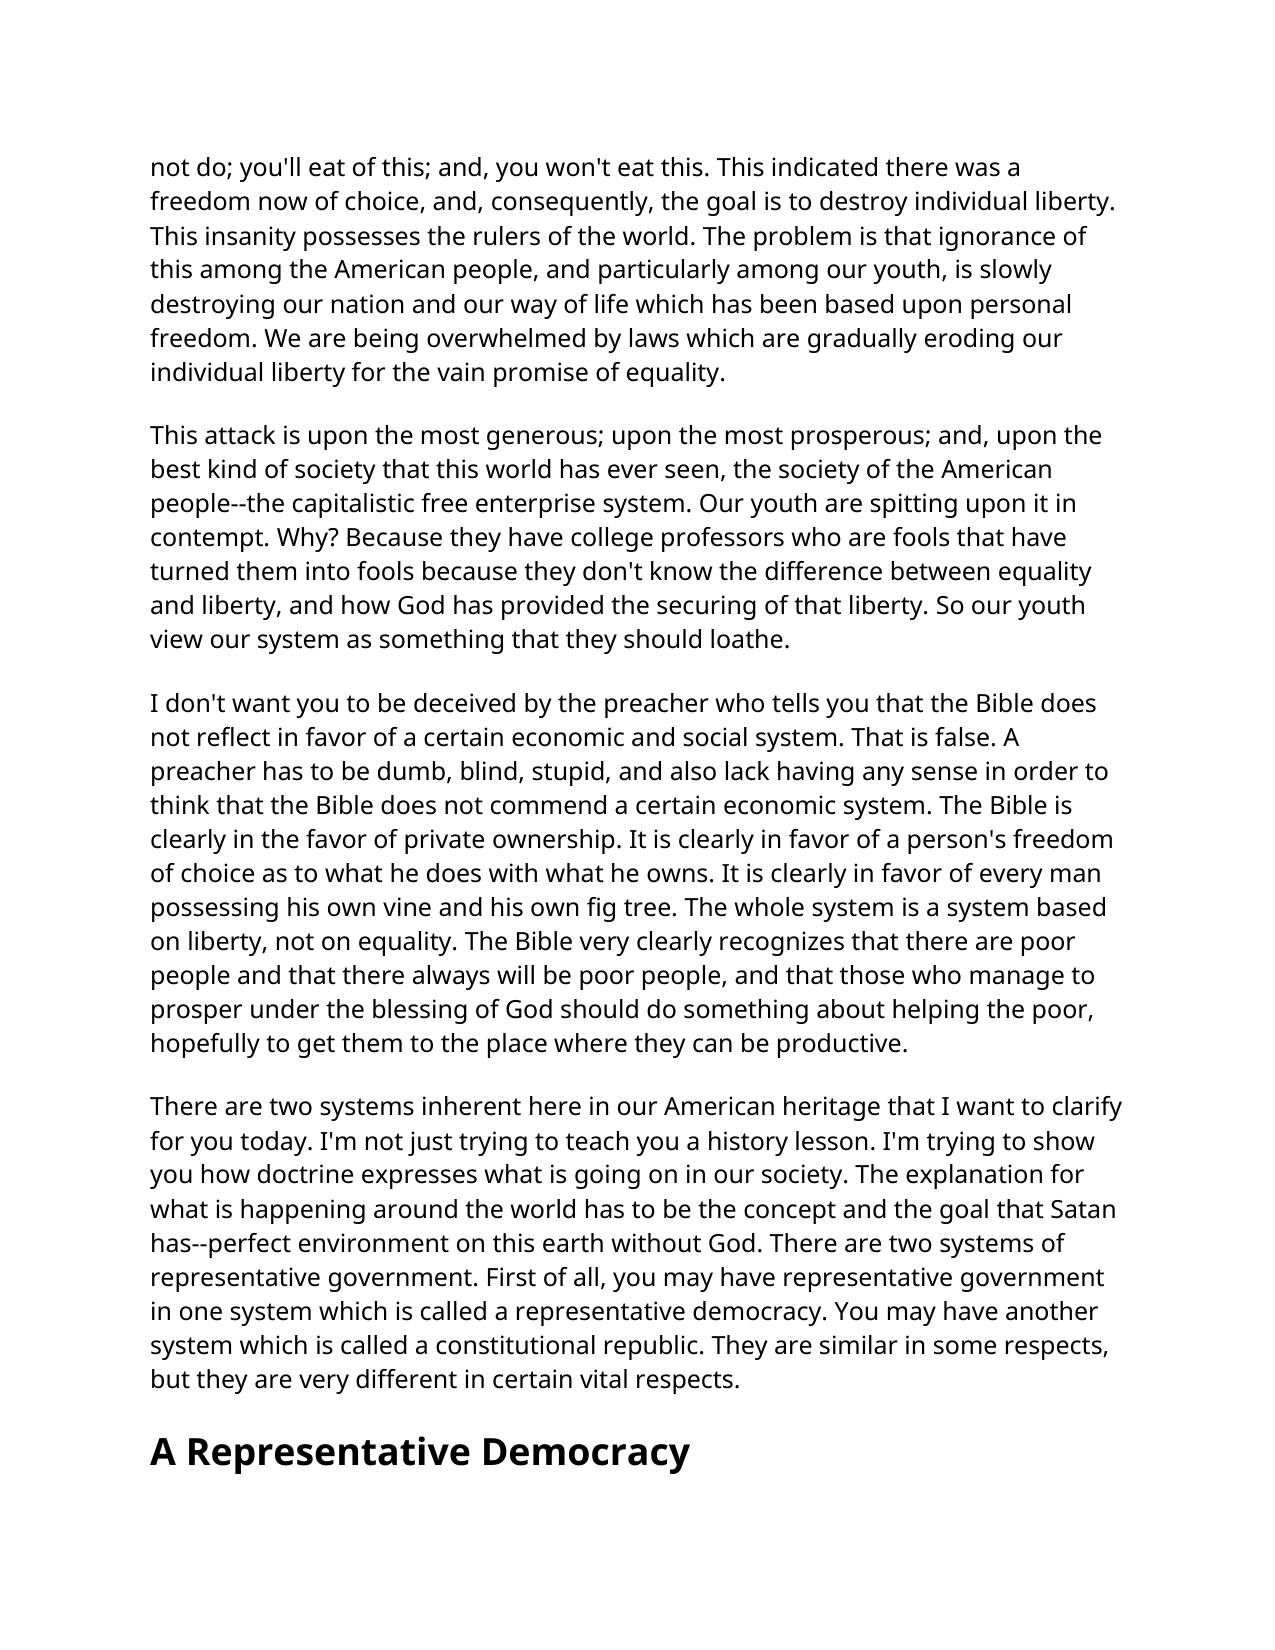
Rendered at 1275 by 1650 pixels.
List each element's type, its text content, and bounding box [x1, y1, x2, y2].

text There are two systems inherent here in our American heritage that I want to clarify for you today. I'm not just trying to teach you a history lesson. I'm trying to show you how doctrine expresses what is going on in our society. The explanation for what is happening around the world has to be the concept and the goal that Satan has--perfect environment on this earth without God. There are two systems of representative government. First of all, you may have representative government in one system which is called a representative democracy. You may have another system which is called a constitutional republic. They are similar in some respects, but they are very different in certain vital respects. [150, 1089, 1125, 1396]
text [150, 150, 1125, 388]
text This attack is upon the most generous; upon the most prosperous; and, upon the best kind of society that this world has ever seen, the society of the American people--the capitalistic free enterprise system. Our youth are spitting upon it in contempt. Why? Because they have college professors who are fools that have turned them into fools because they don't know the difference between equality and liberty, and how God has provided the securing of that liberty. So our youth view our system as something that they should loathe. [150, 418, 1125, 656]
text A Representative Democracy [150, 1425, 1125, 1476]
text I don't want you to be deceived by the preacher who tells you that the Bible does not reflect in favor of a certain economic and social system. That is false. A preacher has to be dumb, blind, stupid, and also lack having any sense in order to think that the Bible does not commend a certain economic system. The Bible is clearly in the favor of private ownership. It is clearly in favor of a person's freedom of choice as to what he does with what he owns. It is clearly in favor of every man possessing his own vine and his own fig tree. The whole system is a system based on liberty, not on equality. The Bible very clearly recognizes that there are poor people and that there always will be poor people, and that those who manage to prosper under the blessing of God should do something about helping the poor, hopefully to get them to the place where they can be productive. [150, 685, 1125, 1060]
